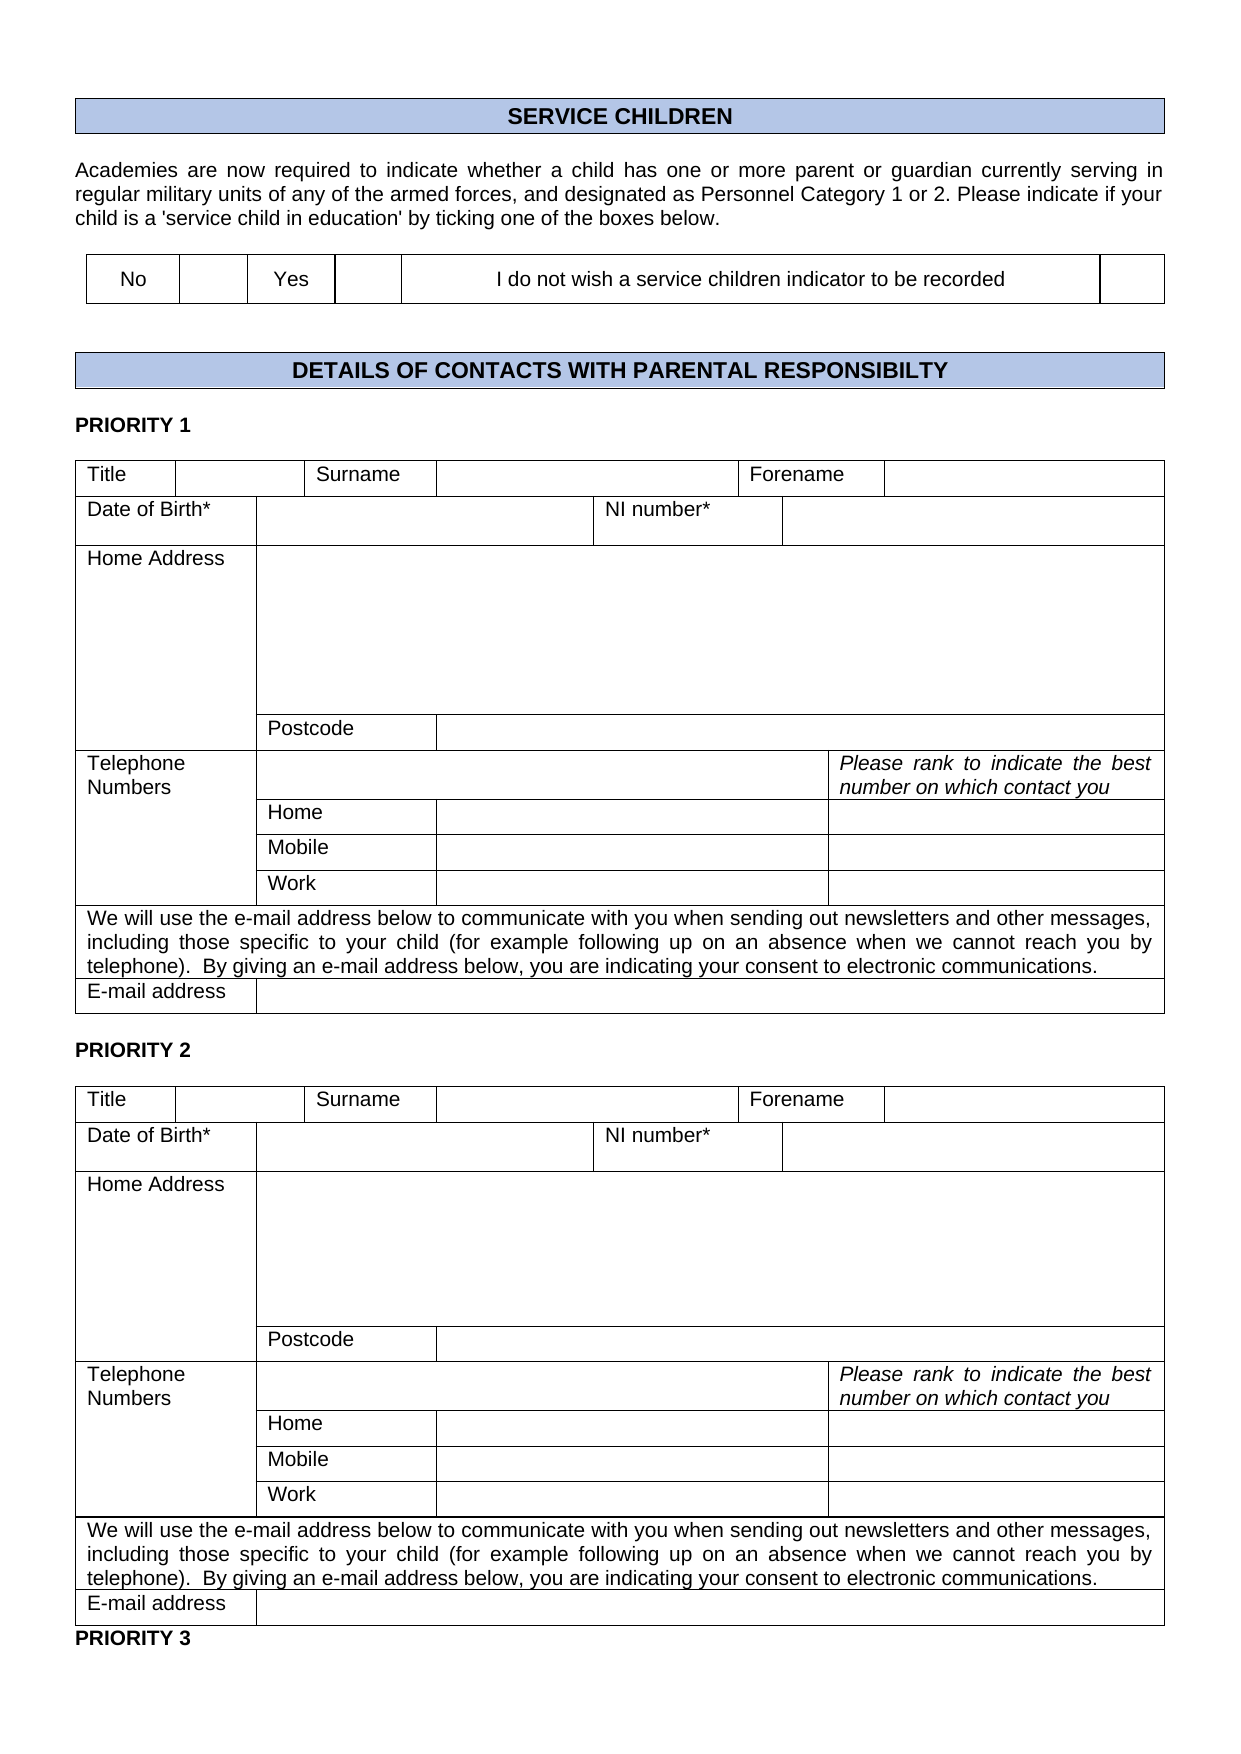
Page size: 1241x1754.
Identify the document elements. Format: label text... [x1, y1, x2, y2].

table_header [885, 1087, 1164, 1122]
table_header Forename [739, 461, 884, 496]
text PRIORITY 3 [75, 1626, 1165, 1650]
table_header [336, 255, 401, 303]
table_cell [829, 871, 1164, 905]
table_cell Mobile [257, 835, 436, 869]
table_header Title [76, 1087, 175, 1122]
table_cell [437, 1411, 828, 1446]
table_cell [783, 497, 1164, 545]
table_header Forename [739, 1087, 884, 1122]
table_cell [783, 1123, 1164, 1171]
table_cell [257, 751, 828, 799]
table_cell We will use the e-mail address below to communicate with you when sending out newsletters and other messages, including those specific to your child (for example following up on an absence when we cannot reach you by telephone). By giving an e-mail address below, you are indicating your consent to electronic communications. [76, 906, 1164, 978]
table_header Surname [305, 1087, 436, 1122]
table_cell Home [257, 800, 436, 834]
table_cell [437, 1482, 828, 1516]
table_cell Home [257, 1411, 436, 1446]
table_cell [437, 835, 828, 869]
table_cell [437, 871, 828, 905]
text PRIORITY 1 [75, 412, 1165, 436]
table_header No [87, 255, 179, 303]
table_cell [257, 497, 593, 545]
table_cell [437, 1447, 828, 1481]
table_cell Postcode [257, 1327, 436, 1361]
table_cell [829, 800, 1164, 834]
table_header [885, 461, 1164, 496]
table_cell Postcode [257, 715, 436, 750]
table_cell [829, 835, 1164, 869]
table_cell Home Address [76, 546, 256, 750]
table_cell Work [257, 871, 436, 905]
table_header [437, 461, 738, 496]
table_cell [257, 1172, 1164, 1326]
table_cell Please rank to indicate the best number on which contact you [829, 751, 1164, 799]
text Academies are now required to indicate whether a child has one or more parent or guardian currently serving in regular military units of any of the armed forces, and designated as Personnel Category 1 or 2. Please indicate if your child is a 'service child in education' by ticking one of the boxes below. [75, 158, 1165, 230]
table_header [1101, 255, 1164, 303]
table_cell Please rank to indicate the best number on which contact you [829, 1362, 1164, 1410]
table_header [176, 1087, 304, 1122]
table_header Yes [248, 255, 334, 303]
table_header [180, 255, 247, 303]
table_cell [829, 1482, 1164, 1516]
table_cell [437, 715, 1164, 750]
table_cell [829, 1447, 1164, 1481]
table_cell Telephone Numbers [76, 1362, 256, 1516]
table_cell Telephone Numbers [76, 751, 256, 905]
table_cell [257, 1123, 593, 1171]
table_cell E-mail address [76, 979, 256, 1013]
table_cell [437, 800, 828, 834]
table_cell NI number* [594, 497, 782, 545]
text PRIORITY 2 [75, 1038, 1165, 1062]
table_cell [437, 1327, 1164, 1361]
table_cell [257, 1590, 1164, 1625]
table_cell [257, 546, 1164, 714]
table_cell Work [257, 1482, 436, 1516]
table_cell Home Address [76, 1172, 256, 1361]
table_header Surname [305, 461, 436, 496]
table_cell [257, 1362, 828, 1410]
table_cell Mobile [257, 1447, 436, 1481]
table_cell [829, 1411, 1164, 1446]
table_header [437, 1087, 738, 1122]
table_header Title [76, 461, 175, 496]
table_cell We will use the e-mail address below to communicate with you when sending out newsletters and other messages, including those specific to your child (for example following up on an absence when we cannot reach you by telephone). By giving an e-mail address below, you are indicating your consent to electronic communications. [76, 1518, 1164, 1589]
table_cell [257, 979, 1164, 1013]
table_cell Date of Birth* [76, 1123, 256, 1171]
table_cell NI number* [594, 1123, 782, 1171]
table_header I do not wish a service children indicator to be recorded [402, 255, 1099, 303]
table_cell E-mail address [76, 1590, 256, 1625]
table_header SERVICE CHILDREN [76, 99, 1164, 133]
table_cell Date of Birth* [76, 497, 256, 545]
table_header [176, 461, 304, 496]
table_header DETAILS OF CONTACTS WITH PARENTAL RESPONSIBILTY [76, 353, 1164, 387]
